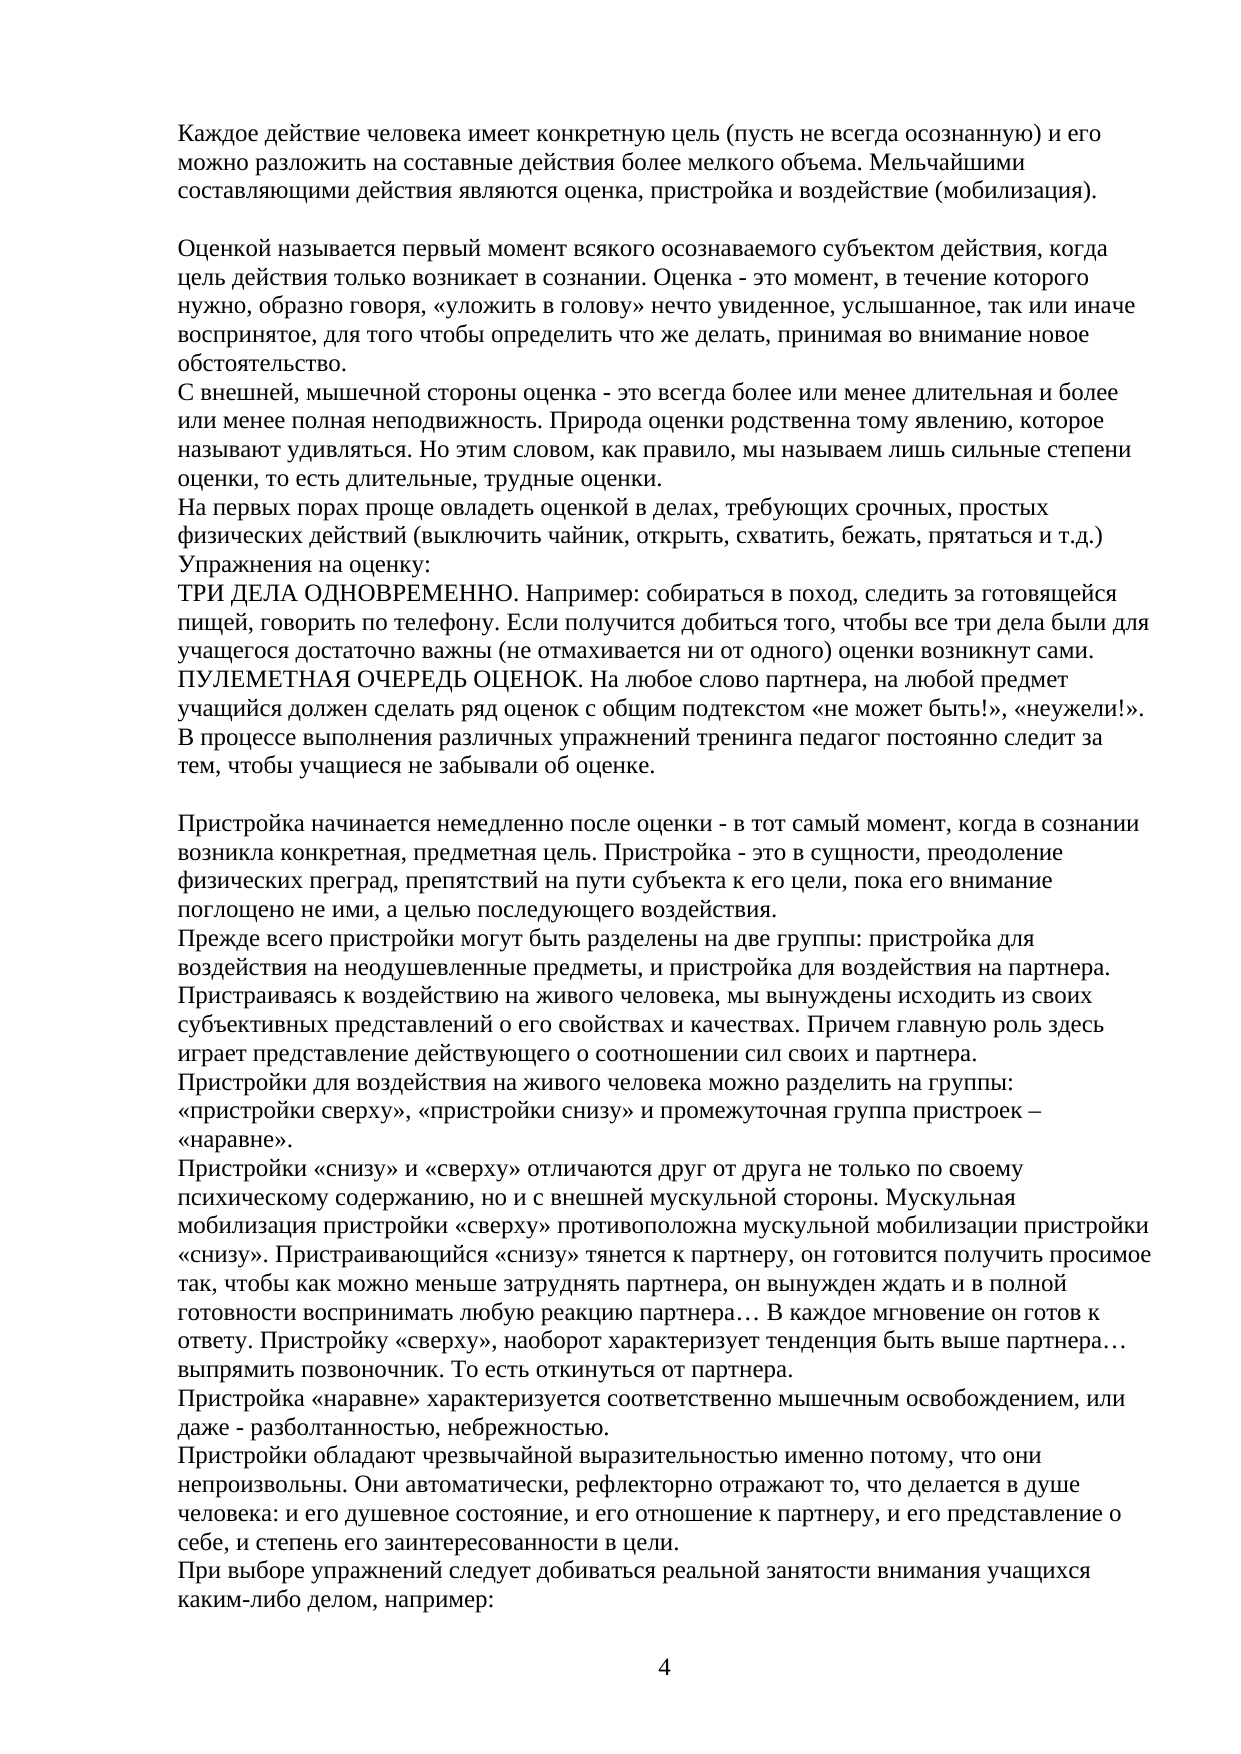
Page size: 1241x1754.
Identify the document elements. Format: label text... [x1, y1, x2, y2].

text С внешней, мышечной стороны оценка - это всегда более или менее длительная и более или менее полная неподвижность. Природа оценки родственна тому явлению, которое называют удивляться. Но этим словом, как правило, мы называем лишь сильные степени оценки, то есть длительные, трудные оценки. [177, 377, 1152, 492]
text При выборе упражнений следует добиваться реальной занятости внимания учащихся каким-либо делом, например: [177, 1556, 1152, 1613]
text ПУЛЕМЕТНАЯ ОЧЕРЕДЬ ОЦЕНОК. На любое слово партнера, на любой предмет учащийся должен сделать ряд оценок с общим подтекстом «не может быть!», «неужели!». [177, 664, 1152, 722]
text Упражнения на оценку: [177, 549, 1152, 578]
text Пристройка начинается немедленно после оценки - в тот самый момент, когда в сознании возникла конкретная, предметная цель. Пристройка - это в сущности, преодоление физических преград, препятствий на пути субъекта к его цели, пока его внимание поглощено не ими, а целью последующего воздействия. [177, 808, 1152, 923]
text Пристройки «снизу» и «сверху» отличаются друг от друга не только по своему психическому содержанию, но и с внешней мускульной стороны. Мускульная мобилизация пристройки «сверху» противоположна мускульной мобилизации пристройки «снизу». Пристраивающийся «снизу» тянется к партнеру, он готовится получить просимое так, чтобы как можно меньше затруднять партнера, он вынужден ждать и в полной готовности воспринимать любую реакцию партнера… В каждое мгновение он готов к ответу. Пристройку «сверху», наоборот характеризует тенденция быть выше партнера…выпрямить позвоночник. То есть откинуться от партнера. [177, 1153, 1152, 1383]
text ТРИ ДЕЛА ОДНОВРЕМЕННО. Например: собираться в поход, следить за готовящейся пищей, говорить по телефону. Если получится добиться того, чтобы все три дела были для учащегося достаточно важны (не отмахивается ни от одного) оценки возникнут сами. [177, 578, 1152, 664]
text Пристройка «наравне» характеризуется соответственно мышечным освобождением, или даже - разболтанностью, небрежностью. [177, 1383, 1152, 1441]
text Пристройки обладают чрезвычайной выразительностью именно потому, что они непроизвольны. Они автоматически, рефлекторно отражают то, что делается в душе человека: и его душевное состояние, и его отношение к партнеру, и его представление о себе, и степень его заинтересованности в цели. [177, 1441, 1152, 1556]
text Оценкой называется первый момент всякого осознаваемого субъектом действия, когда цель действия только возникает в сознании. Оценка - это момент, в течение которого нужно, образно говоря, «уложить в голову» нечто увиденное, услышанное, так или иначе воспринятое, для того чтобы определить что же делать, принимая во внимание новое обстоятельство. [177, 233, 1152, 377]
text Пристройки для воздействия на живого человека можно разделить на группы: «пристройки сверху», «пристройки снизу» и промежуточная группа пристроек – «наравне». [177, 1067, 1152, 1153]
text В процессе выполнения различных упражнений тренинга педагог постоянно следит за тем, чтобы учащиеся не забывали об оценке. [177, 722, 1152, 779]
text Прежде всего пристройки могут быть разделены на две группы: пристройка для воздействия на неодушевленные предметы, и пристройка для воздействия на партнера. Пристраиваясь к воздействию на живого человека, мы вынуждены исходить из своих субъективных представлений о его свойствах и качествах. Причем главную роль здесь играет представление действующего о соотношении сил своих и партнера. [177, 923, 1152, 1067]
text На первых порах проще овладеть оценкой в делах, требующих срочных, простых физических действий (выключить чайник, открыть, схватить, бежать, прятаться и т.д.) [177, 492, 1152, 549]
text Каждое действие человека имеет конкретную цель (пусть не всегда осознанную) и его можно разложить на составные действия более мелкого объема. Мельчайшими составляющими действия являются оценка, пристройка и воздействие (мобилизация). [177, 118, 1152, 204]
